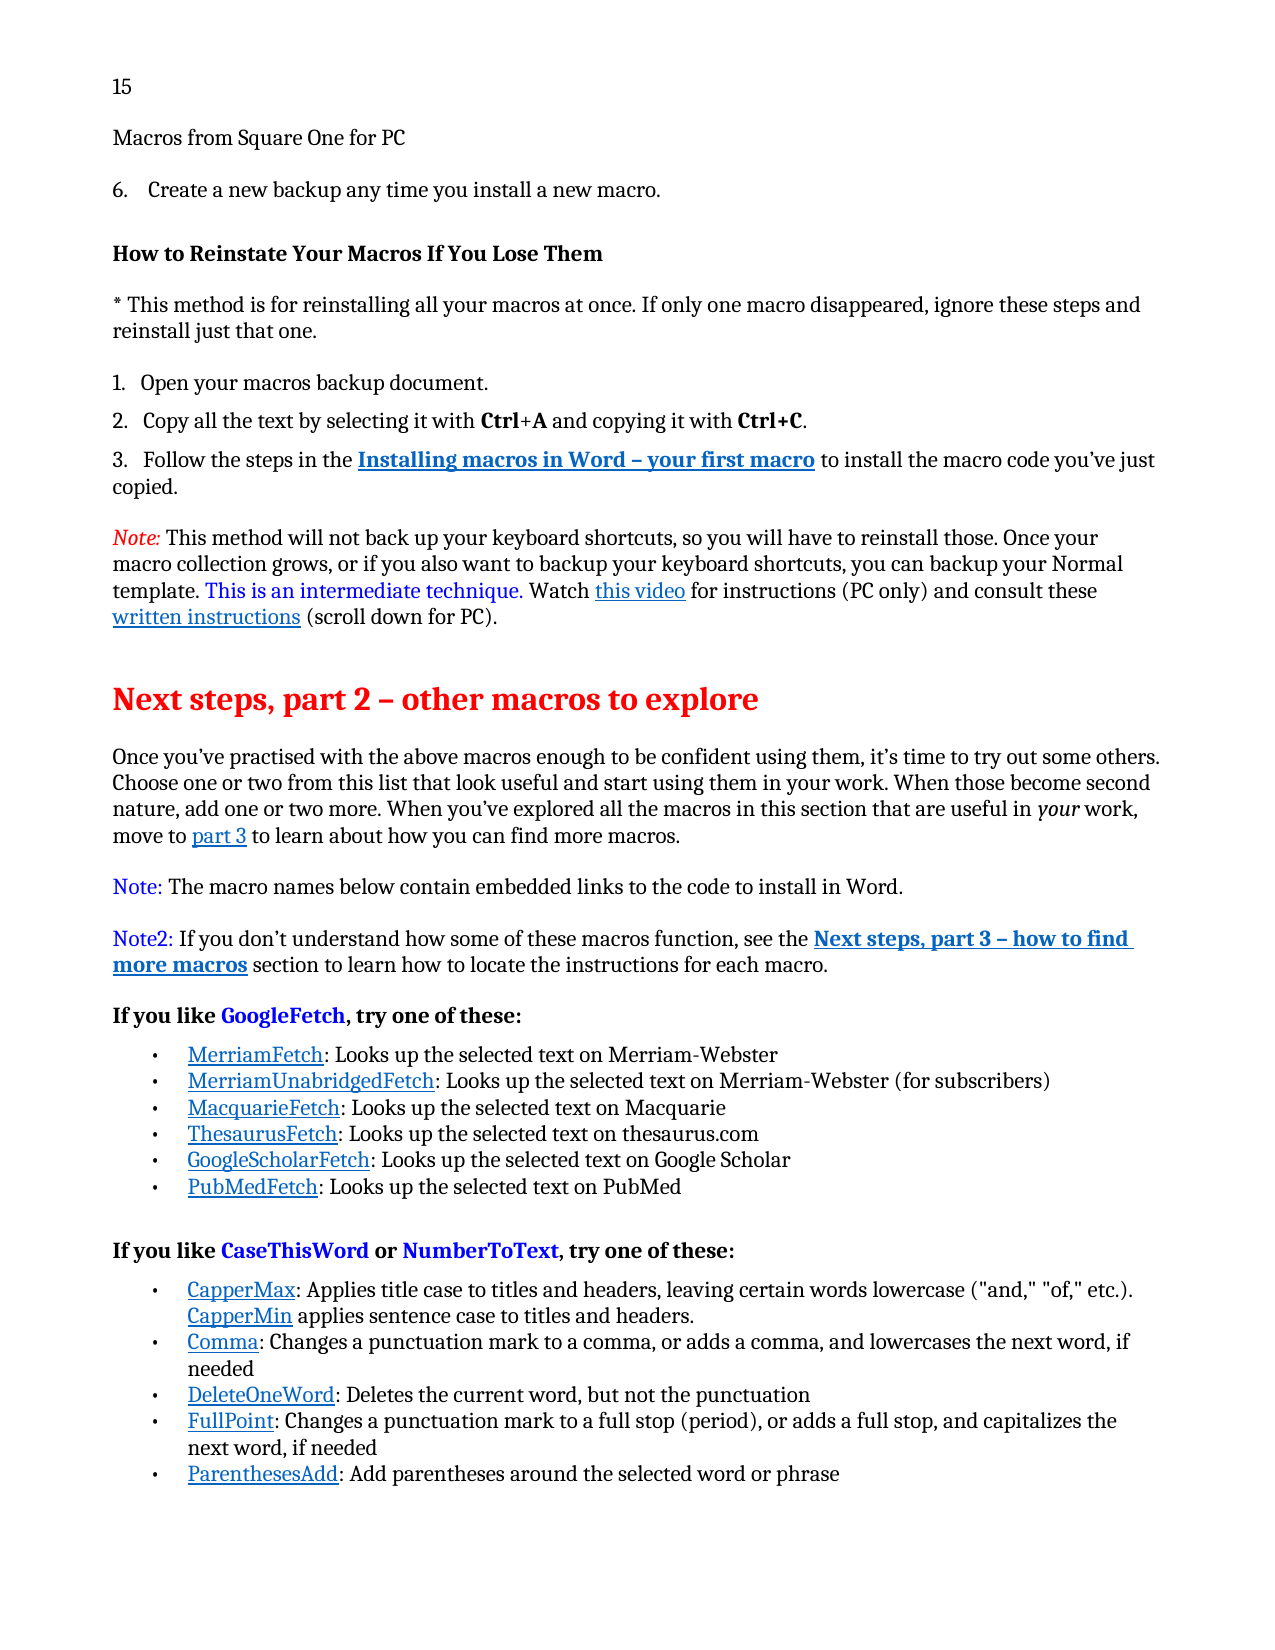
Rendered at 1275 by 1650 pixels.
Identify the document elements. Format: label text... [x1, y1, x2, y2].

text Note: This method will not back up your keyboard shortcuts, so you will have to reinstall those. Once your macro collection grows, or if you also want to backup your keyboard shortcuts, you can backup your Normal template. This is an intermediate technique. Watch this video for instructions (PC only) and consult these written instructions (scroll down for PC). [112, 525, 1162, 630]
text 2. Copy all the text by selecting it with Ctrl+A and copying it with Ctrl+C. [112, 408, 1162, 434]
list • PubMedFetch: Looks up the selected text on PubMed [150, 1174, 1162, 1200]
list • Comma: Changes a punctuation mark to a comma, or adds a comma, and lowercases the next word, if needed [150, 1329, 1162, 1382]
list • ParenthesesAdd: Add parentheses around the selected word or phrase [150, 1461, 1162, 1487]
text 3. Follow the steps in the Installing macros in Word – your first macro to install the macro code you’ve just copied. [112, 447, 1162, 500]
list • FullPoint: Changes a punctuation mark to a full stop (period), or adds a full stop, and capitalizes the next word, if needed [150, 1408, 1162, 1461]
text How to Reinstate Your Macros If You Lose Them [112, 240, 1162, 267]
text Note: The macro names below contain embedded links to the code to install in Word. [112, 874, 1162, 900]
list • CapperMax: Applies title case to titles and headers, leaving certain words lowercase ("and," "of," etc.). CapperMin applies sentence case to titles and headers. [150, 1276, 1162, 1329]
list 6. Create a new backup any time you install a new macro. [112, 176, 1162, 203]
text Note2: If you don’t understand how some of these macros function, see the Next steps, part 3 – how to find more macros section to learn how to locate the instructions for each macro. [112, 925, 1162, 978]
subtitle Next steps, part 2 – other macros to explore [112, 680, 1162, 718]
list • MerriamFetch: Looks up the selected text on Merriam-Webster [150, 1042, 1162, 1068]
list • GoogleScholarFetch: Looks up the selected text on Google Scholar [150, 1147, 1162, 1174]
text If you like GoogleFetch, try one of these: [112, 1003, 1162, 1029]
list • DeleteOneWord: Deletes the current word, but not the punctuation [150, 1382, 1162, 1408]
list • ThesaurusFetch: Looks up the selected text on thesaurus.com [150, 1121, 1162, 1147]
text 1. Open your macros backup document. [112, 369, 1162, 396]
list • MacquarieFetch: Looks up the selected text on Macquarie [150, 1094, 1162, 1121]
text If you like CaseThisWord or NumberToText, try one of these: [112, 1237, 1162, 1264]
text * This method is for reinstalling all your macros at once. If only one macro disappeared, ignore these steps and reinstall just that one. [112, 292, 1162, 344]
text Once you’ve practised with the above macros enough to be confident using them, it’s time to try out some others. Choose one or two from this list that look useful and start using them in your work. When those become second nature, add one or two more. When you’ve explored all the macros in this section that are useful in your work, move to part 3 to learn about how you can find more macros. [112, 743, 1162, 849]
list • MerriamUnabridgedFetch: Looks up the selected text on Merriam-Webster (for subscribers) [150, 1068, 1162, 1094]
